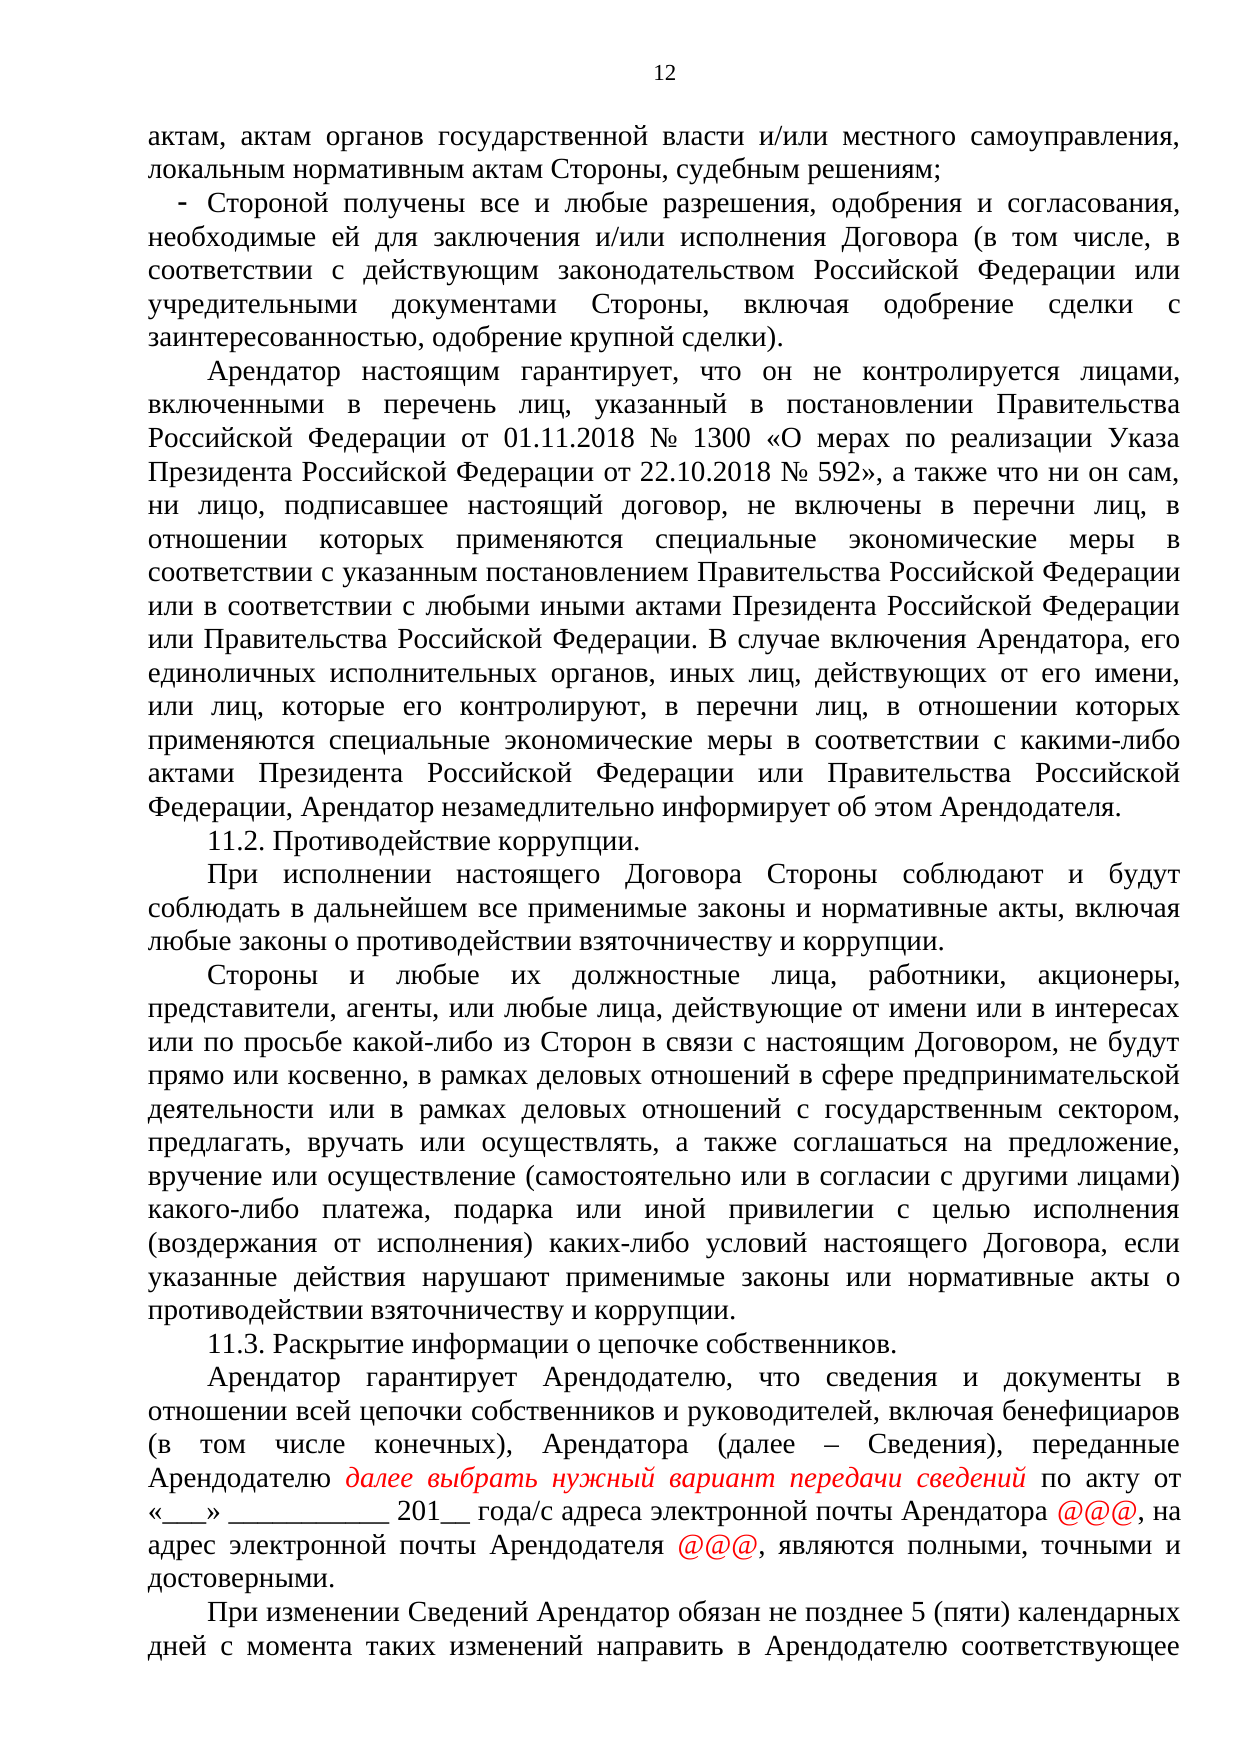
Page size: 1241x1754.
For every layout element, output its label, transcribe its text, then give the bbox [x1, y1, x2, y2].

text 11.2. Противодействие коррупции. [148, 823, 1181, 856]
text 11.3. Раскрытие информации о цепочке собственников. [148, 1326, 1181, 1359]
list Стороной получены все и любые разрешения, одобрения и согласования, необходимые ей для заключения и/или исполнения Договора (в том числе, в соответствии с действующим законодательством Российской Федерации или учредительными документами Стороны, включая одобрение сделки с заинтересованностью, одобрение крупной сделки). [148, 185, 1181, 353]
text Стороны и любые их должностные лица, работники, акционеры, представители, агенты, или любые лица, действующие от имени или в интересах или по просьбе какой-либо из Сторон в связи с настоящим Договором, не будут прямо или косвенно, в рамках деловых отношений в сфере предпринимательской деятельности или в рамках деловых отношений с государственным сектором, предлагать, вручать или осуществлять, а также соглашаться на предложение, вручение или осуществление (самостоятельно или в согласии с другими лицами) какого-либо платежа, подарка или иной привилегии с целью исполнения (воздержания от исполнения) каких-либо условий настоящего Договора, если указанные действия нарушают применимые законы или нормативные акты о противодействии взяточничеству и коррупции. [148, 957, 1181, 1326]
text Арендатор гарантирует Арендодателю, что сведения и документы в отношении всей цепочки собственников и руководителей, включая бенефициаров (в том числе конечных), Арендатора (далее – Сведения), переданные Арендодателю далее выбрать нужный вариант передачи сведений по акту от «___» ___________ 201__ года/с адреса электронной почты Арендатора @@@, на адрес электронной почты Арендодателя @@@, являются полными, точными и достоверными. [148, 1359, 1181, 1594]
text Арендатор настоящим гарантирует, что он не контролируется лицами, включенными в перечень лиц, указанный в постановлении Правительства Российской Федерации от 01.11.2018 № 1300 «О мерах по реализации Указа Президента Российской Федерации от 22.10.2018 № 592», а также что ни он сам, ни лицо, подписавшее настоящий договор, не включены в перечни лиц, в отношении которых применяются специальные экономические меры в соответствии с указанным постановлением Правительства Российской Федерации или в соответствии с любыми иными актами Президента Российской Федерации или Правительства Российской Федерации. В случае включения Арендатора, его единоличных исполнительных органов, иных лиц, действующих от его имени, или лиц, которые его контролируют, в перечни лиц, в отношении которых применяются специальные экономические меры в соответствии с какими-либо актами Президента Российской Федерации или Правительства Российской Федерации, Арендатор незамедлительно информирует об этом Арендодателя. [148, 353, 1181, 823]
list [148, 118, 1181, 185]
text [148, 1594, 1181, 1661]
text При исполнении настоящего Договора Стороны соблюдают и будут соблюдать в дальнейшем все применимые законы и нормативные акты, включая любые законы о противодействии взяточничеству и коррупции. [148, 856, 1181, 957]
